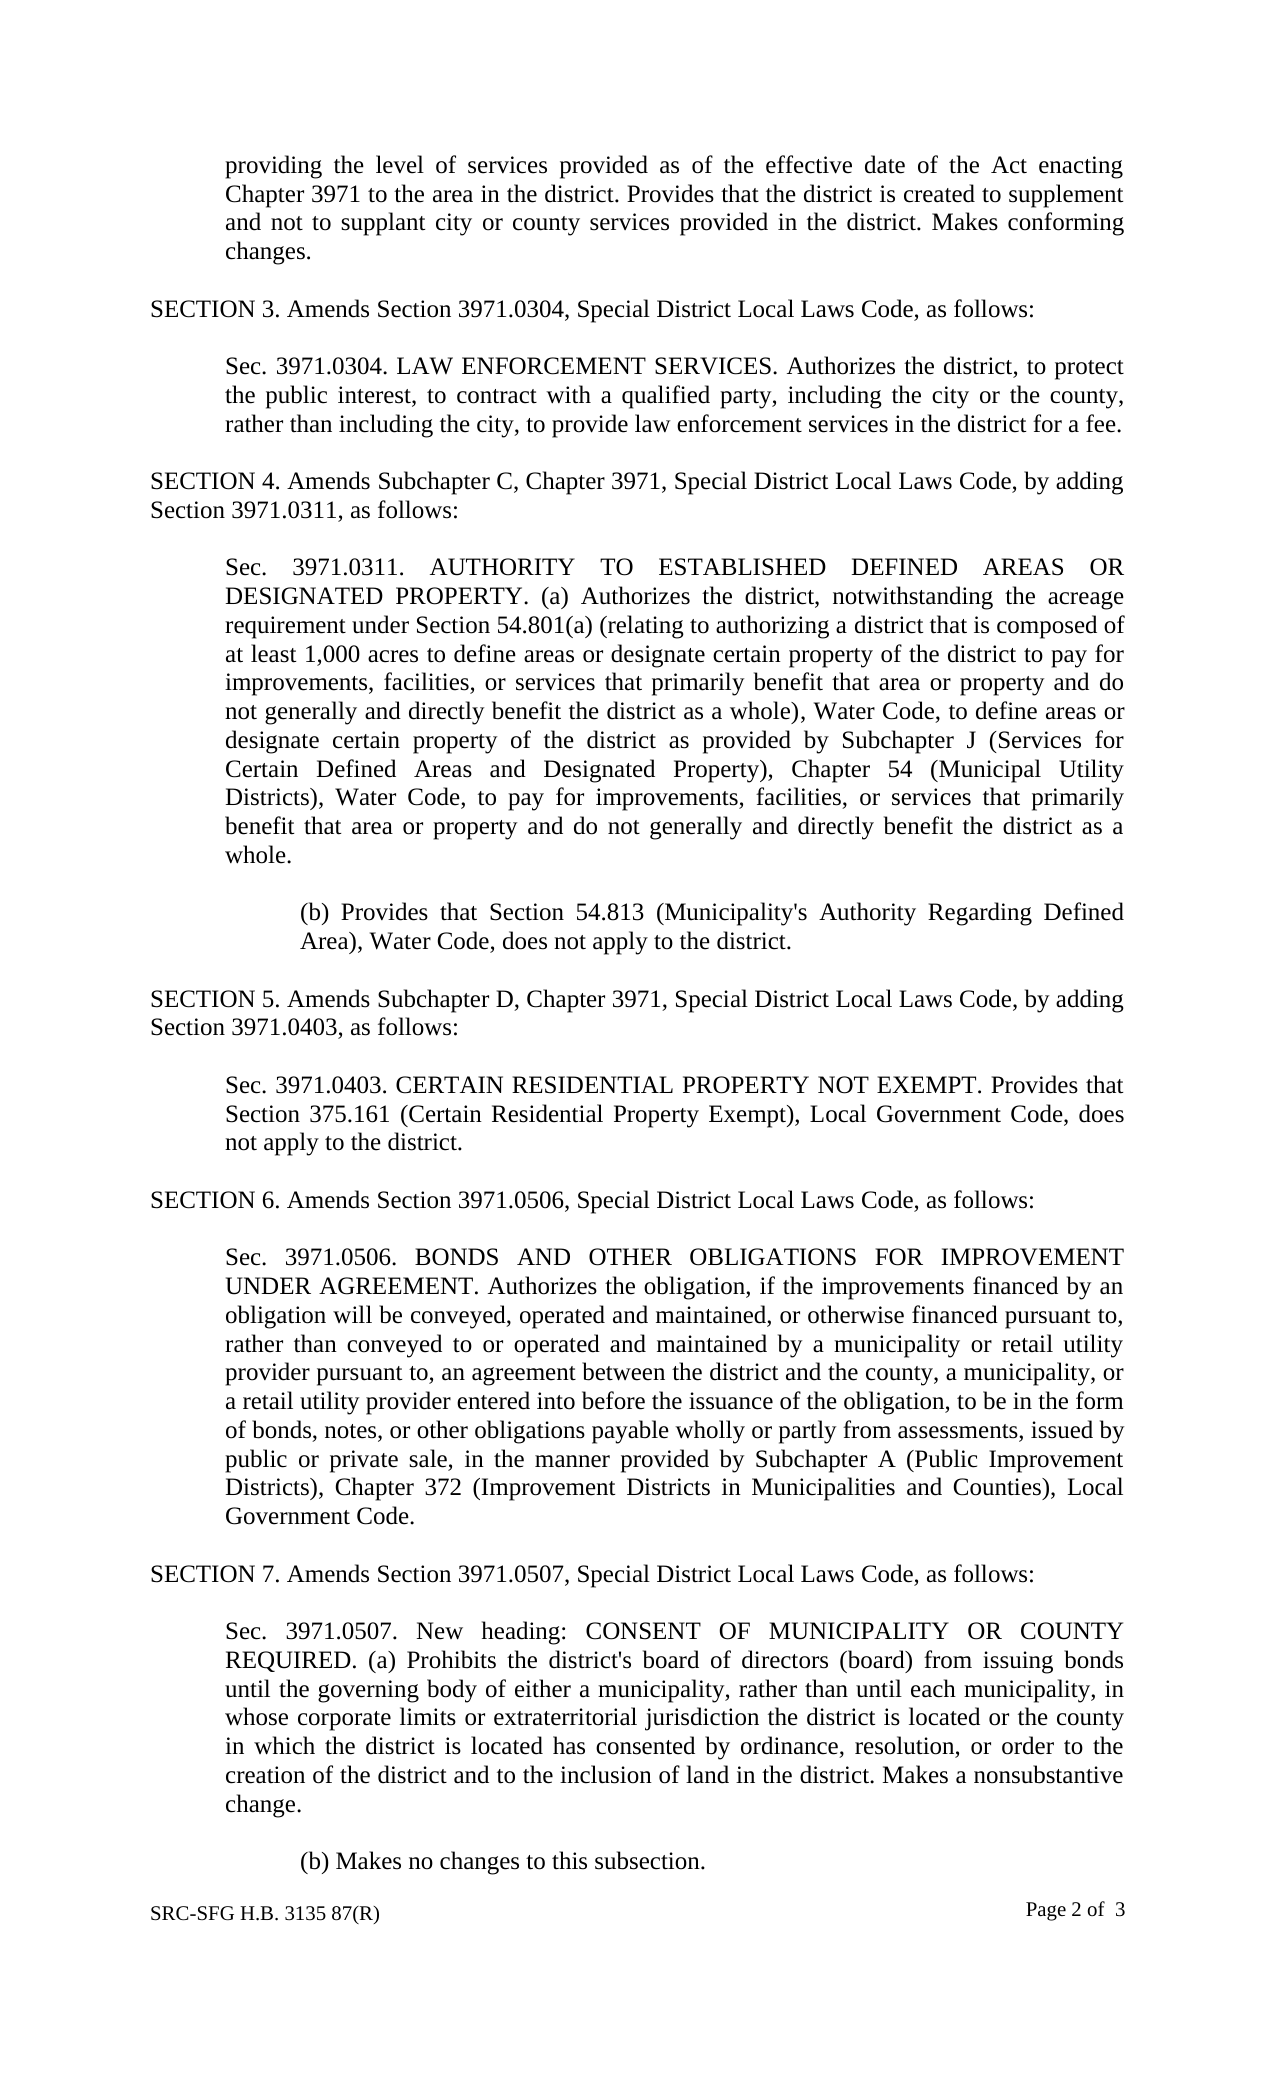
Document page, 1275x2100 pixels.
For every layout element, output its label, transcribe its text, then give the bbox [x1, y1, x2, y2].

text (b) Makes no changes to this subsection. [300, 1846, 1125, 1875]
text Sec. 3971.0506. BONDS AND OTHER OBLIGATIONS FOR IMPROVEMENT UNDER AGREEMENT. Authorizes the obligation, if the improvements financed by an obligation will be conveyed, operated and maintained, or otherwise financed pursuant to, rather than conveyed to or operated and maintained by a municipality or retail utility provider pursuant to, an agreement between the district and the county, a municipality, or a retail utility provider entered into before the issuance of the obligation, to be in the form of bonds, notes, or other obligations payable wholly or partly from assessments, issued by public or private sale, in the manner provided by Subchapter A (Public Improvement Districts), Chapter 372 (Improvement Districts in Municipalities and Counties), Local Government Code. [225, 1242, 1125, 1530]
text SECTION 6. Amends Section 3971.0506, Special District Local Laws Code, as follows: [150, 1185, 1125, 1214]
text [225, 150, 1125, 265]
text Sec. 3971.0403. CERTAIN RESIDENTIAL PROPERTY NOT EXEMPT. Provides that Section 375.161 (Certain Residential Property Exempt), Local Government Code, does not apply to the district. [225, 1070, 1125, 1156]
text Sec. 3971.0507. New heading: CONSENT OF MUNICIPALITY OR COUNTY REQUIRED. (a) Prohibits the district's board of directors (board) from issuing bonds until the governing body of either a municipality, rather than until each municipality, in whose corporate limits or extraterritorial jurisdiction the district is located or the county in which the district is located has consented by ordinance, resolution, or order to the creation of the district and to the inclusion of land in the district. Makes a nonsubstantive change. [225, 1616, 1125, 1817]
text Sec. 3971.0311. AUTHORITY TO ESTABLISHED DEFINED AREAS OR DESIGNATED PROPERTY. (a) Authorizes the district, notwithstanding the acreage requirement under Section 54.801(a) (relating to authorizing a district that is composed of at least 1,000 acres to define areas or designate certain property of the district to pay for improvements, facilities, or services that primarily benefit that area or property and do not generally and directly benefit the district as a whole), Water Code, to define areas or designate certain property of the district as provided by Subchapter J (Services for Certain Defined Areas and Designated Property), Chapter 54 (Municipal Utility Districts), Water Code, to pay for improvements, facilities, or services that primarily benefit that area or property and do not generally and directly benefit the district as a whole. [225, 696, 1125, 869]
text Sec. 3971.0311. AUTHORITY TO ESTABLISHED DEFINED AREAS OR DESIGNATED PROPERTY. (a) Authorizes the district, notwithstanding the acreage requirement under Section 54.801(a) (relating to authorizing a district that is composed of at least 1,000 acres to define areas or designate certain property of the district to pay for improvements, facilities, or services that primarily benefit that area or property and do not generally and directly benefit the district as a whole), Water Code, to define areas or designate certain property of the district as provided by Subchapter J (Services for Certain Defined Areas and Designated Property), Chapter 54 (Municipal Utility Districts), Water Code, to pay for improvements, facilities, or services that primarily benefit that area or property and do not generally and directly benefit the district as a whole. [225, 552, 1125, 639]
text SECTION 3. Amends Section 3971.0304, Special District Local Laws Code, as follows: [150, 294, 1125, 322]
text SECTION 7. Amends Section 3971.0507, Special District Local Laws Code, as follows: [150, 1559, 1125, 1587]
text (b) Provides that Section 54.813 (Municipality's Authority Regarding Defined Area), Water Code, does not apply to the district. [300, 897, 1125, 955]
text SECTION 5. Amends Subchapter D, Chapter 3971, Special District Local Laws Code, by adding Section 3971.0403, as follows: [150, 984, 1125, 1041]
text Sec. 3971.0304. LAW ENFORCEMENT SERVICES. Authorizes the district, to protect the public interest, to contract with a qualified party, including the city or the county, rather than including the city, to provide law enforcement services in the district for a fee. [225, 351, 1125, 437]
text SECTION 4. Amends Subchapter C, Chapter 3971, Special District Local Laws Code, by adding Section 3971.0311, as follows: [150, 466, 1125, 524]
